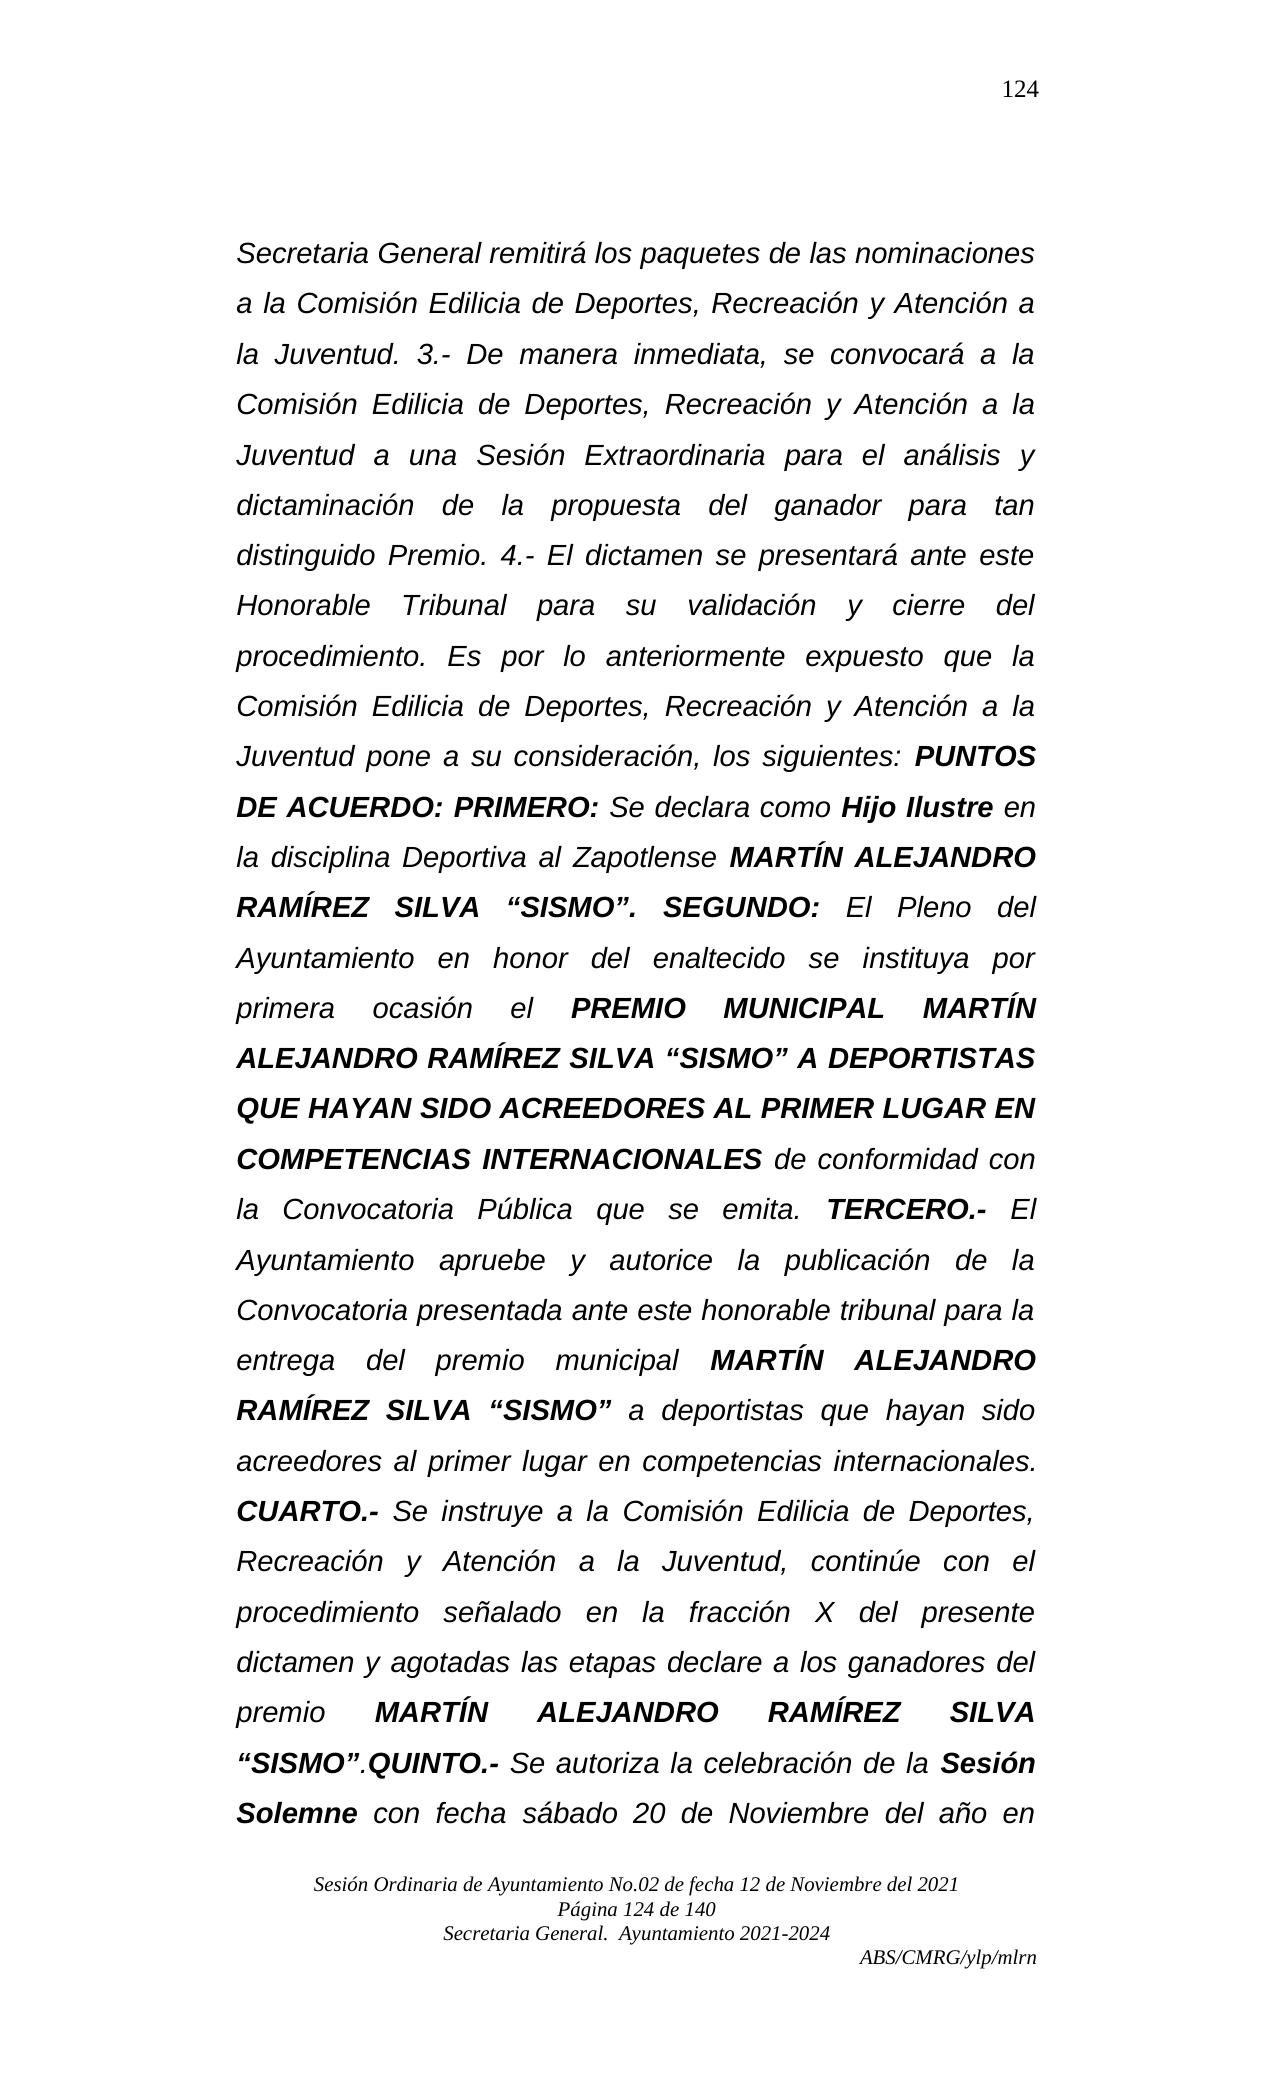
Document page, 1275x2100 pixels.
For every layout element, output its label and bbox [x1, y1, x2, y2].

text [236, 236, 1039, 1829]
